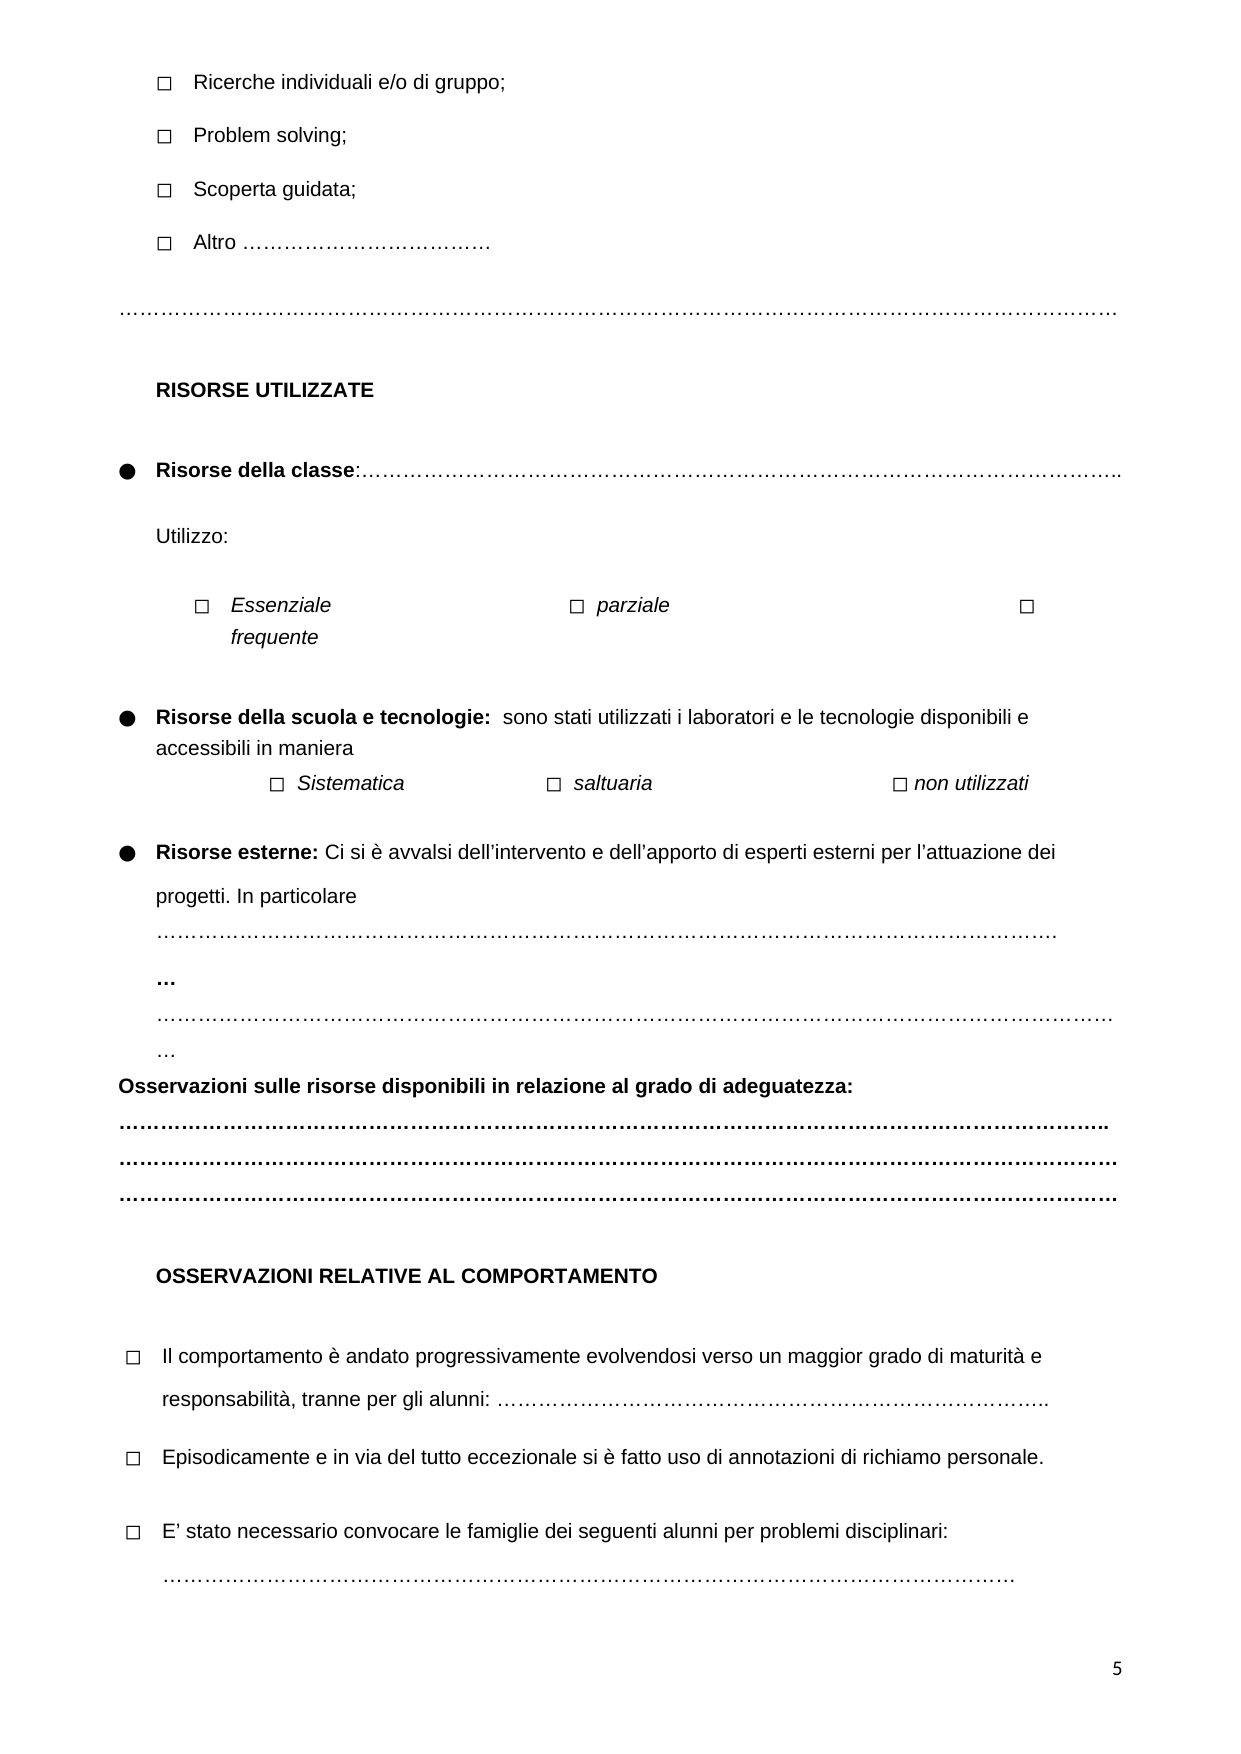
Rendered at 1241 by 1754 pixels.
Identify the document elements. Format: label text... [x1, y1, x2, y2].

list E’ stato necessario convocare le famiglie dei seguenti alunni per problemi disciplinari: …………………………………………………………………………………………………………… [124, 1508, 1122, 1587]
list Altro ……………………………… [156, 218, 1122, 261]
text Utilizzo: [156, 523, 1122, 547]
text ……………………………………………………………………………………………………………………………… [118, 295, 1122, 319]
list Problem solving; [156, 112, 1122, 155]
text ……………………………………………………………………………………………………………………………… [118, 1181, 1122, 1205]
list Il comportamento è andato progressivamente evolvendosi verso un maggior grado di maturità e responsabilità, tranne per gli alunni: …………………………………………………………………….. [124, 1332, 1122, 1411]
text OSSERVAZIONI RELATIVE AL COMPORTAMENTO [156, 1264, 1122, 1288]
list Scoperta guidata; [156, 165, 1122, 208]
list Risorse della scuola e tecnologie: sono stati utilizzati i laboratori e le tecnologie disponibili e accessibili in maniera [118, 693, 1122, 760]
text Osservazioni sulle risorse disponibili in relazione al grado di adeguatezza: [118, 1073, 1122, 1097]
text RISORSE UTILIZZATE [156, 378, 1122, 402]
list Risorse della classe:……………………………………………………………………………………………….. [118, 446, 1122, 489]
text ……………………………………………………………………………………………………………………………… [156, 966, 1122, 1062]
text …………………………………………………………………………………………………………………………….. [118, 1109, 1122, 1133]
text ……………………………………………………………………………………………………………………………… [118, 1145, 1122, 1169]
text ◻ Sistematica ◻ saltuaria ◻ non utilizzati [268, 770, 1122, 794]
list Ricerche individuali e/o di gruppo; [156, 59, 1122, 102]
list Essenziale ◻ parziale ◻ frequente [193, 582, 1122, 648]
list Risorse esterne: Ci si è avvalsi dell’intervento e dell’apporto di esperti esterni per l’attuazione dei progetti. In particolare …………………………………………………………………………………………………………………. [118, 829, 1122, 943]
list Episodicamente e in via del tutto eccezionale si è fatto uso di annotazioni di richiamo personale. [124, 1433, 1122, 1476]
